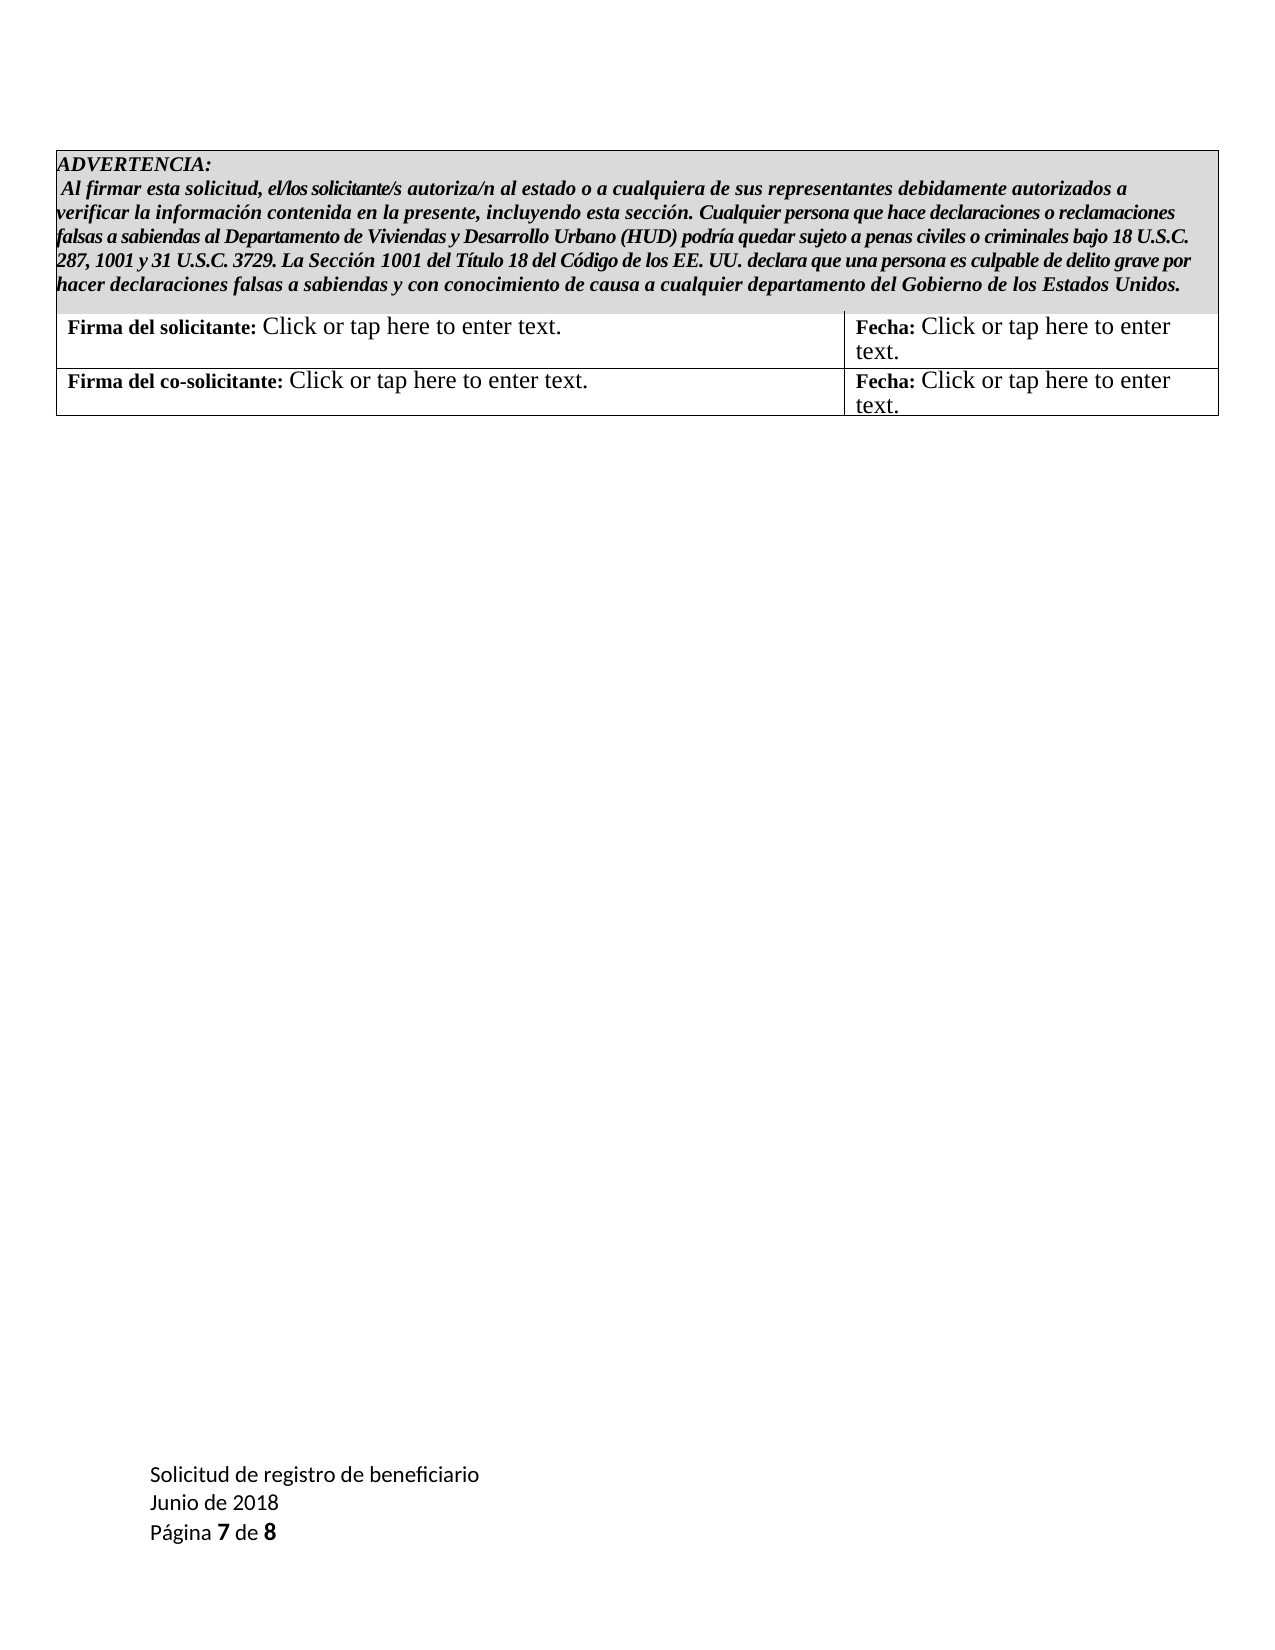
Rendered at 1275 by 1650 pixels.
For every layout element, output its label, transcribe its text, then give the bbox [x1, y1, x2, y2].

table_cell Fecha: [845, 369, 1218, 415]
table_cell Firma del solicitante: [57, 314, 844, 367]
table_cell Fecha: [845, 314, 1218, 367]
table_cell Firma del co-solicitante: [57, 369, 844, 415]
table_header ADVERTENCIA: Al firmar esta solicitud, el/los solicitante/s autoriza/n al estado o a cualquiera de sus representantes debidamente autorizados a verificar la información contenida en la presente, incluyendo esta sección. Cualquier persona que hace declaraciones o reclamaciones falsas a sabiendas al Departamento de Viviendas y Desarrollo Urbano (HUD) podría quedar sujeto a penas civiles o criminales bajo 18 U.S.C. 287, 1001 y 31 U.S.C. 3729. La Sección 1001 del Título 18 del Código de los EE. UU. declara que una persona es culpable de delito grave por hacer declaraciones falsas a sabiendas y con conocimiento de causa a cualquier departamento del Gobierno de los Estados Unidos. [57, 151, 1218, 311]
